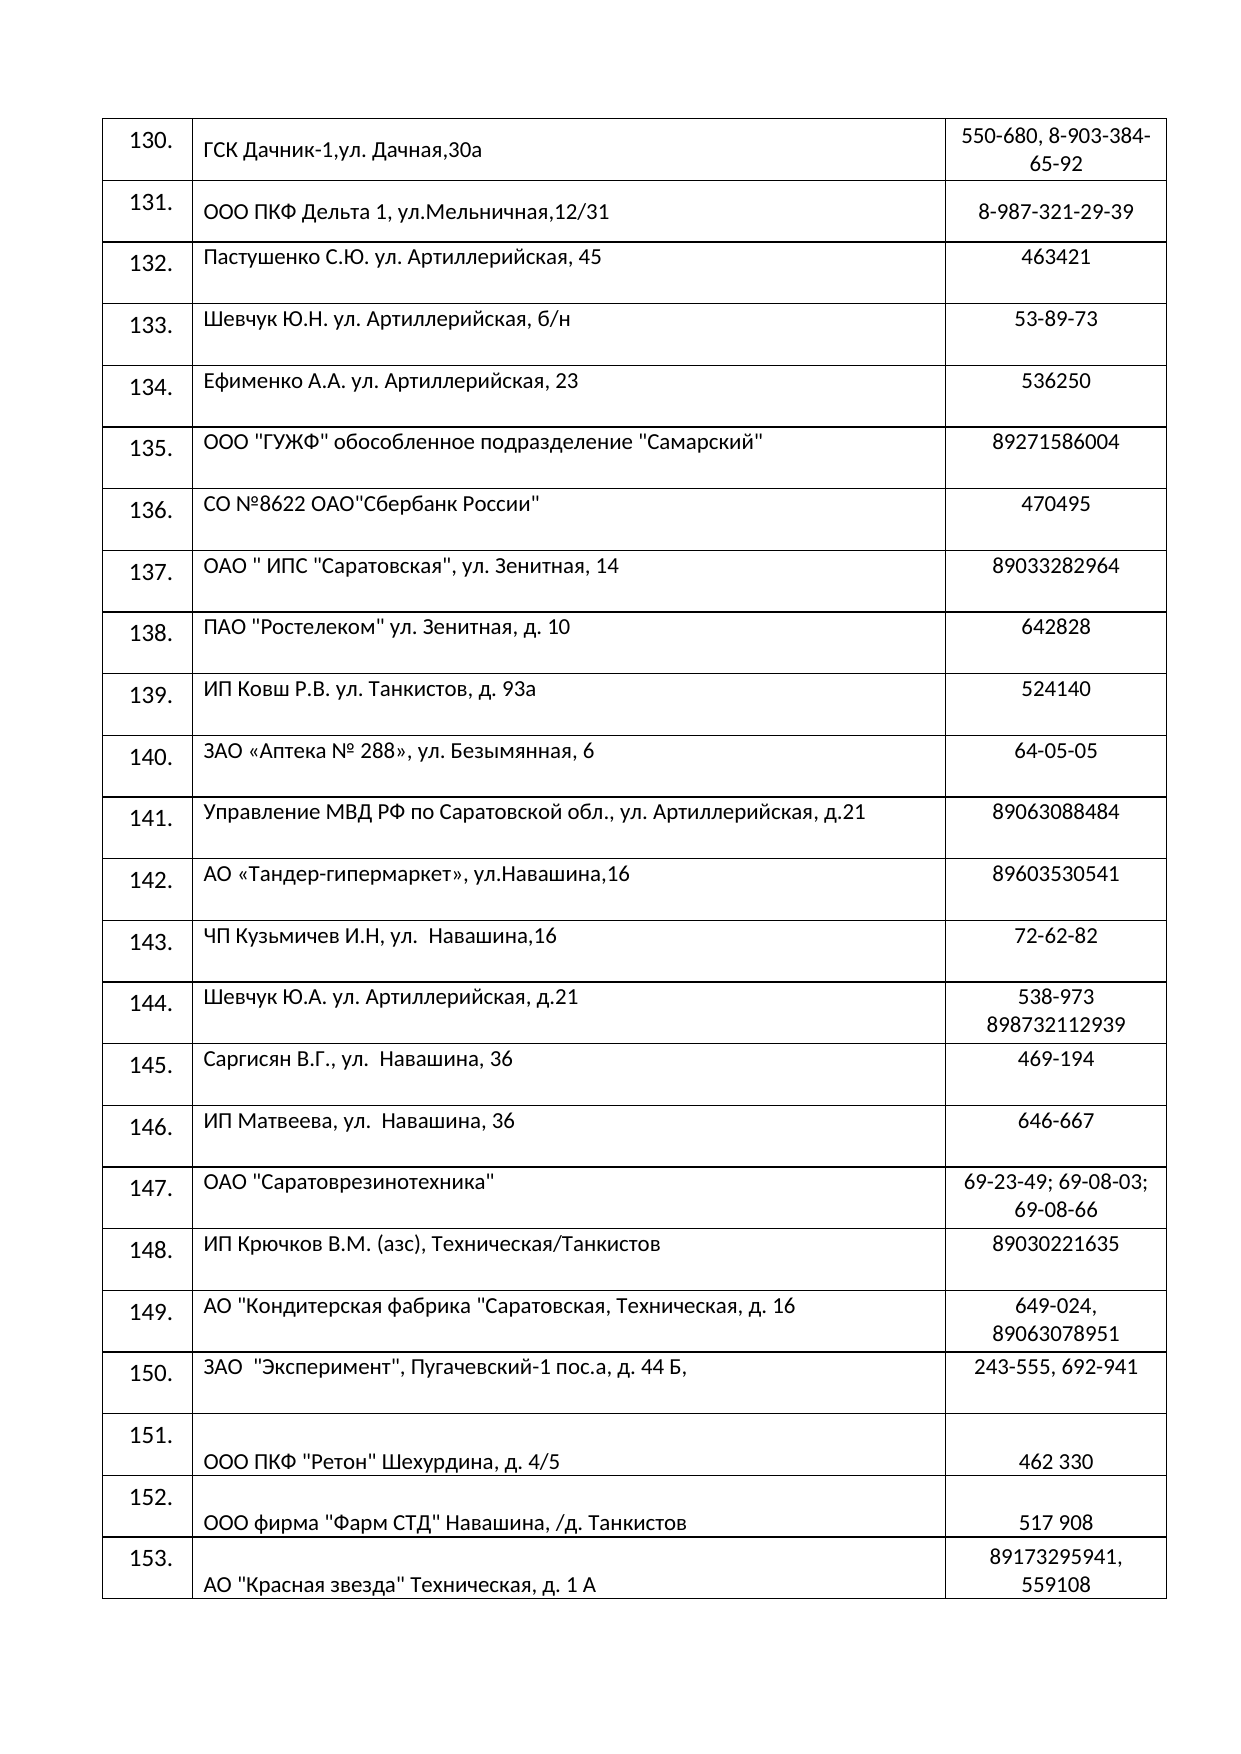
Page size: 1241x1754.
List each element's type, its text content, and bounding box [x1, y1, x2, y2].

table_cell 463421 [946, 243, 1166, 303]
table_cell 89063088484 [946, 798, 1166, 858]
table_cell [103, 181, 192, 241]
table_cell 469-194 [946, 1044, 1166, 1105]
table_cell 8-987-321-29-39 [946, 181, 1166, 241]
table_cell 538-973 898732112939 [946, 983, 1166, 1043]
table_cell [103, 921, 192, 981]
table_cell 536250 [946, 366, 1166, 426]
table_cell [103, 859, 192, 920]
table_cell [103, 243, 192, 303]
table_cell [103, 1229, 192, 1290]
table_cell ЗАО "Экспеpимент", Пугачевский-1 пос.а, д. 44 Б, [193, 1353, 945, 1413]
table_cell 470495 [946, 489, 1166, 550]
table_cell ООО фирма "Фарм СТД" Навашина, /д. Танкистов [193, 1476, 945, 1536]
table_cell 462 330 [946, 1414, 1166, 1475]
table_cell АО "Красная звезда" Техническая, д. 1 А [193, 1538, 945, 1598]
table_cell [103, 366, 192, 426]
table_cell [103, 613, 192, 673]
table_cell [103, 674, 192, 735]
table_cell ОАО "Саратоврезинотехника" [193, 1168, 945, 1228]
table_cell [103, 736, 192, 796]
table_cell 524140 [946, 674, 1166, 735]
table_cell АО "Кондитерская фабрика "Саратовская, Техническая, д. 16 [193, 1291, 945, 1351]
table_cell [103, 1538, 192, 1598]
table_cell [103, 1291, 192, 1351]
table_cell [103, 304, 192, 365]
table_cell 89271586004 [946, 428, 1166, 488]
table_cell 649-024, 89063078951 [946, 1291, 1166, 1351]
table_cell ИП Матвеева, ул. Навашина, 36 [193, 1106, 945, 1166]
table_cell [103, 551, 192, 611]
table_cell ГСК Дачник-1,ул. Дачная,30а [193, 119, 945, 180]
table_cell [103, 489, 192, 550]
table_cell 64-05-05 [946, 736, 1166, 796]
table_cell 642828 [946, 613, 1166, 673]
table_cell 646-667 [946, 1106, 1166, 1166]
table_cell 89173295941, 559108 [946, 1538, 1166, 1598]
table_cell 89603530541 [946, 859, 1166, 920]
table_cell ИП Крючков В.М. (азс), Техническая/Танкистов [193, 1229, 945, 1290]
table_cell 550-680, 8-903-384-65-92 [946, 119, 1166, 180]
table_cell Пастушенко С.Ю. ул. Артиллерийская, 45 [193, 243, 945, 303]
table_cell ЧП Кузьмичев И.Н, ул. Навашина,16 [193, 921, 945, 981]
table_cell [103, 1476, 192, 1536]
table_cell 243-555, 692-941 [946, 1353, 1166, 1413]
table_cell Ефименко А.А. ул. Артиллерийская, 23 [193, 366, 945, 426]
table_cell [103, 798, 192, 858]
table_cell 517 908 [946, 1476, 1166, 1536]
table_cell [103, 1106, 192, 1166]
table_cell СО №8622 ОАО"Сбербанк России" [193, 489, 945, 550]
table_cell 89033282964 [946, 551, 1166, 611]
table_cell ООО ПКФ Дельта 1, ул.Мельничная,12/31 [193, 181, 945, 241]
table_cell [103, 1044, 192, 1105]
table_cell 89030221635 [946, 1229, 1166, 1290]
table_cell АО «Тандер-гипермаркет», ул.Навашина,16 [193, 859, 945, 920]
table_cell Шевчук Ю.Н. ул. Артиллерийская, б/н [193, 304, 945, 365]
table_cell [103, 1414, 192, 1475]
table_cell 53-89-73 [946, 304, 1166, 365]
table_cell Управление МВД РФ по Саратовской обл., ул. Артиллерийская, д.21 [193, 798, 945, 858]
table_cell [103, 119, 192, 180]
table_cell Саргисян В.Г., ул. Навашина, 36 [193, 1044, 945, 1105]
table_cell [103, 1353, 192, 1413]
table_cell ЗАО «Аптека № 288», ул. Безымянная, 6 [193, 736, 945, 796]
table_cell ООО ПКФ "Ретон" Шехурдина, д. 4/5 [193, 1414, 945, 1475]
table_cell ОАО " ИПС "Саpатовская", ул. Зенитная, 14 [193, 551, 945, 611]
table_cell 69-23-49; 69-08-03; 69-08-66 [946, 1168, 1166, 1228]
table_cell ПАО "Ростелеком" ул. Зенитная, д. 10 [193, 613, 945, 673]
table_cell [103, 428, 192, 488]
table_cell [103, 1168, 192, 1228]
table_cell [103, 983, 192, 1043]
table_cell ООО "ГУЖФ" обособленное подразделение "Самарский" [193, 428, 945, 488]
table_cell Шевчук Ю.А. ул. Артиллерийская, д.21 [193, 983, 945, 1043]
table_cell 72-62-82 [946, 921, 1166, 981]
table_cell ИП Ковш Р.В. ул. Танкистов, д. 93а [193, 674, 945, 735]
